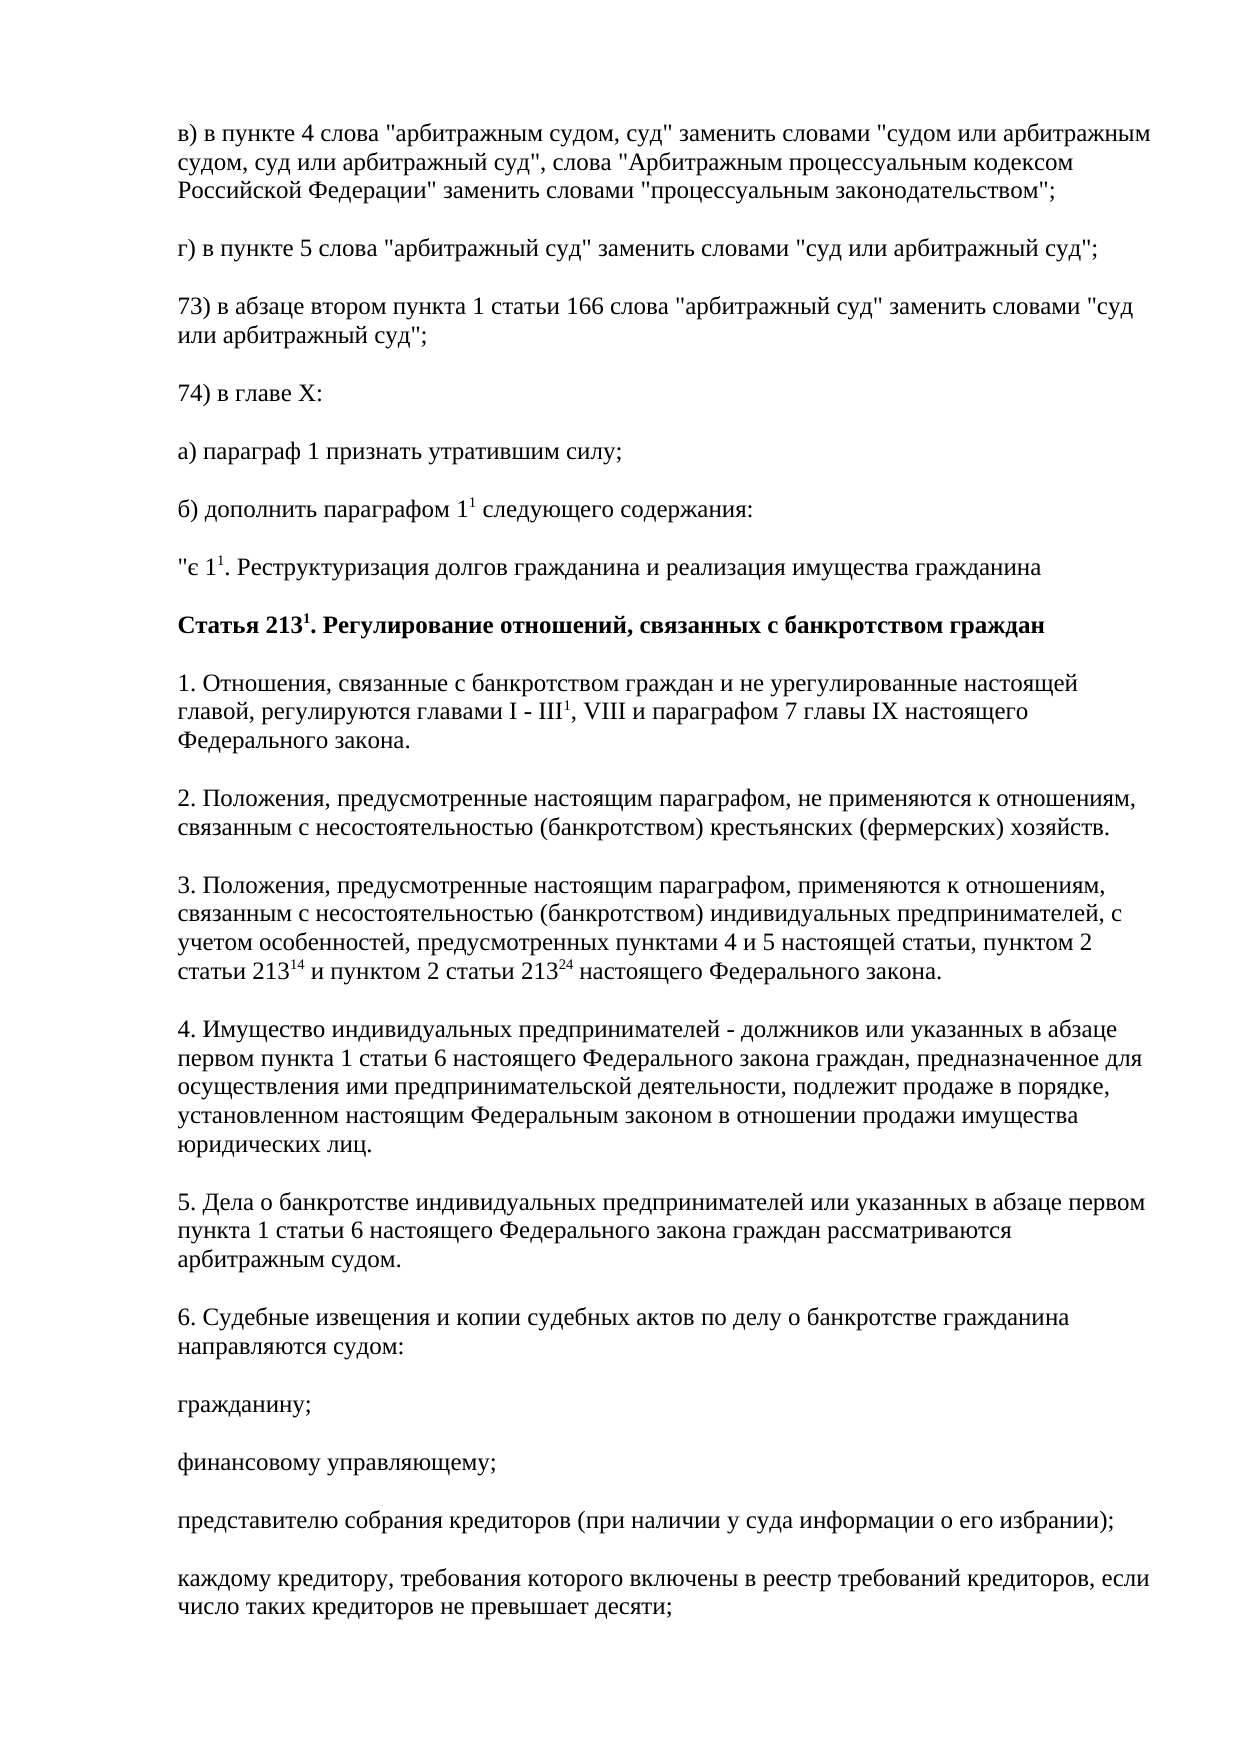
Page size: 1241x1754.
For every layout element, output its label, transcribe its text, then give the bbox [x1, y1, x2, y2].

text б) дополнить параграфом 11 следующего содержания: [177, 494, 1152, 523]
text а) параграф 1 признать утратившим силу; [177, 436, 1152, 465]
text в) в пункте 4 слова "арбитражным судом, суд" заменить словами "судом или арбитражным судом, суд или арбитражный суд", слова "Арбитражным процессуальным кодексом Российской Федерации" заменить словами "процессуальным законодательством"; [177, 118, 1152, 204]
text 3. Положения, предусмотренные настоящим параграфом, применяются к отношениям, связанным с несостоятельностью (банкротством) индивидуальных предпринимателей, с учетом особенностей, предусмотренных пунктами 4 и 5 настоящей статьи, пунктом 2 статьи 21314 и пунктом 2 статьи 21324 настоящего Федерального закона. [177, 870, 1152, 985]
text гражданину; [177, 1389, 1152, 1418]
text финансовому управляющему; [177, 1447, 1152, 1476]
text 73) в абзаце втором пункта 1 статьи 166 слова "арбитражный суд" заменить словами "суд или арбитражный суд"; [177, 291, 1152, 349]
text каждому кредитору, требования которого включены в реестр требований кредиторов, если число таких кредиторов не превышает десяти; [177, 1563, 1152, 1620]
text г) в пункте 5 слова "арбитражный суд" заменить словами "суд или арбитражный суд"; [177, 233, 1152, 262]
text 6. Судебные извещения и копии судебных актов по делу о банкротстве гражданина направляются судом: [177, 1302, 1152, 1360]
text Статья 2131. Регулирование отношений, связанных с банкротством граждан [177, 610, 1152, 638]
text 1. Отношения, связанные с банкротством граждан и не урегулированные настоящей главой, регулируются главами I - III1, VIII и параграфом 7 главы IX настоящего Федерального закона. [177, 668, 1152, 754]
text 2. Положения, предусмотренные настоящим параграфом, не применяются к отношениям, связанным с несостоятельностью (банкротством) крестьянских (фермерских) хозяйств. [177, 783, 1152, 841]
text представителю собрания кредиторов (при наличии у суда информации о его избрании); [177, 1505, 1152, 1533]
text 5. Дела о банкротстве индивидуальных предпринимателей или указанных в абзаце первом пункта 1 статьи 6 настоящего Федерального закона граждан рассматриваются арбитражным судом. [177, 1187, 1152, 1273]
text "є 11. Реструктуризация долгов гражданина и реализация имущества гражданина [177, 552, 1152, 581]
text 4. Имущество индивидуальных предпринимателей - должников или указанных в абзаце первом пункта 1 статьи 6 настоящего Федерального закона граждан, предназначенное для осуществления ими предпринимательской деятельности, подлежит продаже в порядке, установленном настоящим Федеральным законом в отношении продажи имущества юридических лиц. [177, 1014, 1152, 1158]
text 74) в главе X: [177, 378, 1152, 407]
